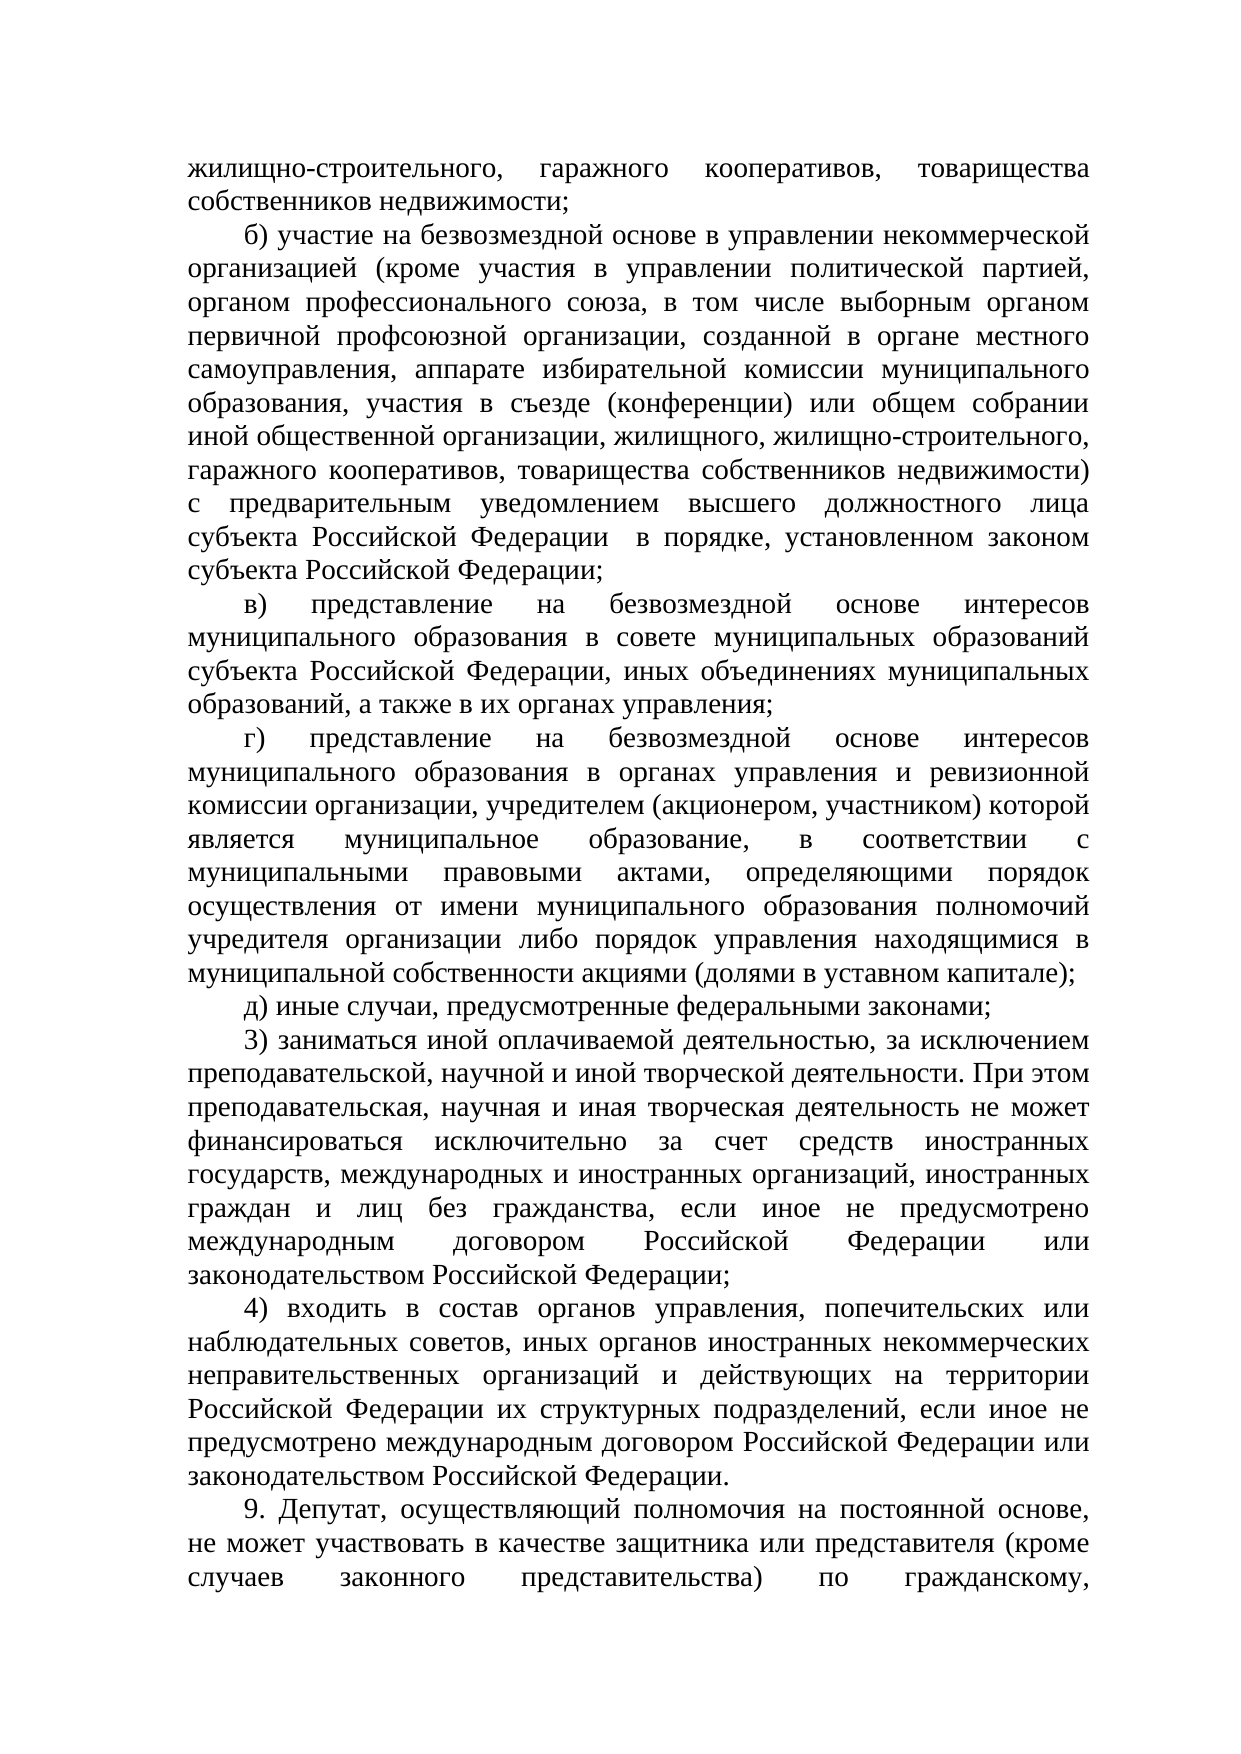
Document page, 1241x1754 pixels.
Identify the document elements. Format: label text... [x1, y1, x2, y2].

text д) иные случаи, предусмотренные федеральными законами; [187, 988, 1090, 1022]
text в) представление на безвозмездной основе интересов муниципального образования в совете муниципальных образований субъекта Российской Федерации, иных объединениях муниципальных образований, а также в их органах управления; [187, 586, 1090, 720]
text 4) входить в состав органов управления, попечительских или наблюдательных советов, иных органов иностранных некоммерческих неправительственных организаций и действующих на территории Российской Федерации их структурных подразделений, если иное не предусмотрено международным договором Российской Федерации или законодательством Российской Федерации. [187, 1290, 1090, 1492]
text 3) заниматься иной оплачиваемой деятельностью, за исключением преподавательской, научной и иной творческой деятельности. При этом преподавательская, научная и иная творческая деятельность не может финансироваться исключительно за счет средств иностранных государств, международных и иностранных организаций, иностранных граждан и лиц без гражданства, если иное не предусмотрено международным договором Российской Федерации или законодательством Российской Федерации; [187, 1022, 1090, 1290]
text б) участие на безвозмездной основе в управлении некоммерческой организацией (кроме участия в управлении политической партией, органом профессионального союза, в том числе выборным органом первичной профсоюзной организации, созданной в органе местного самоуправления, аппарате избирательной комиссии муниципального образования, участия в съезде (конференции) или общем собрании иной общественной организации, жилищного, жилищно-строительного, гаражного кооперативов, товарищества собственников недвижимости) с предварительным уведомлением высшего должностного лица субъекта Российской Федерации в порядке, установленном законом субъекта Российской Федерации; [187, 217, 1090, 586]
text г) представление на безвозмездной основе интересов муниципального образования в органах управления и ревизионной комиссии организации, учредителем (акционером, участником) которой является муниципальное образование, в соответствии с муниципальными правовыми актами, определяющими порядок осуществления от имени муниципального образования полномочий учредителя организации либо порядок управления находящимися в муниципальной собственности акциями (долями в уставном капитале); [187, 720, 1090, 988]
